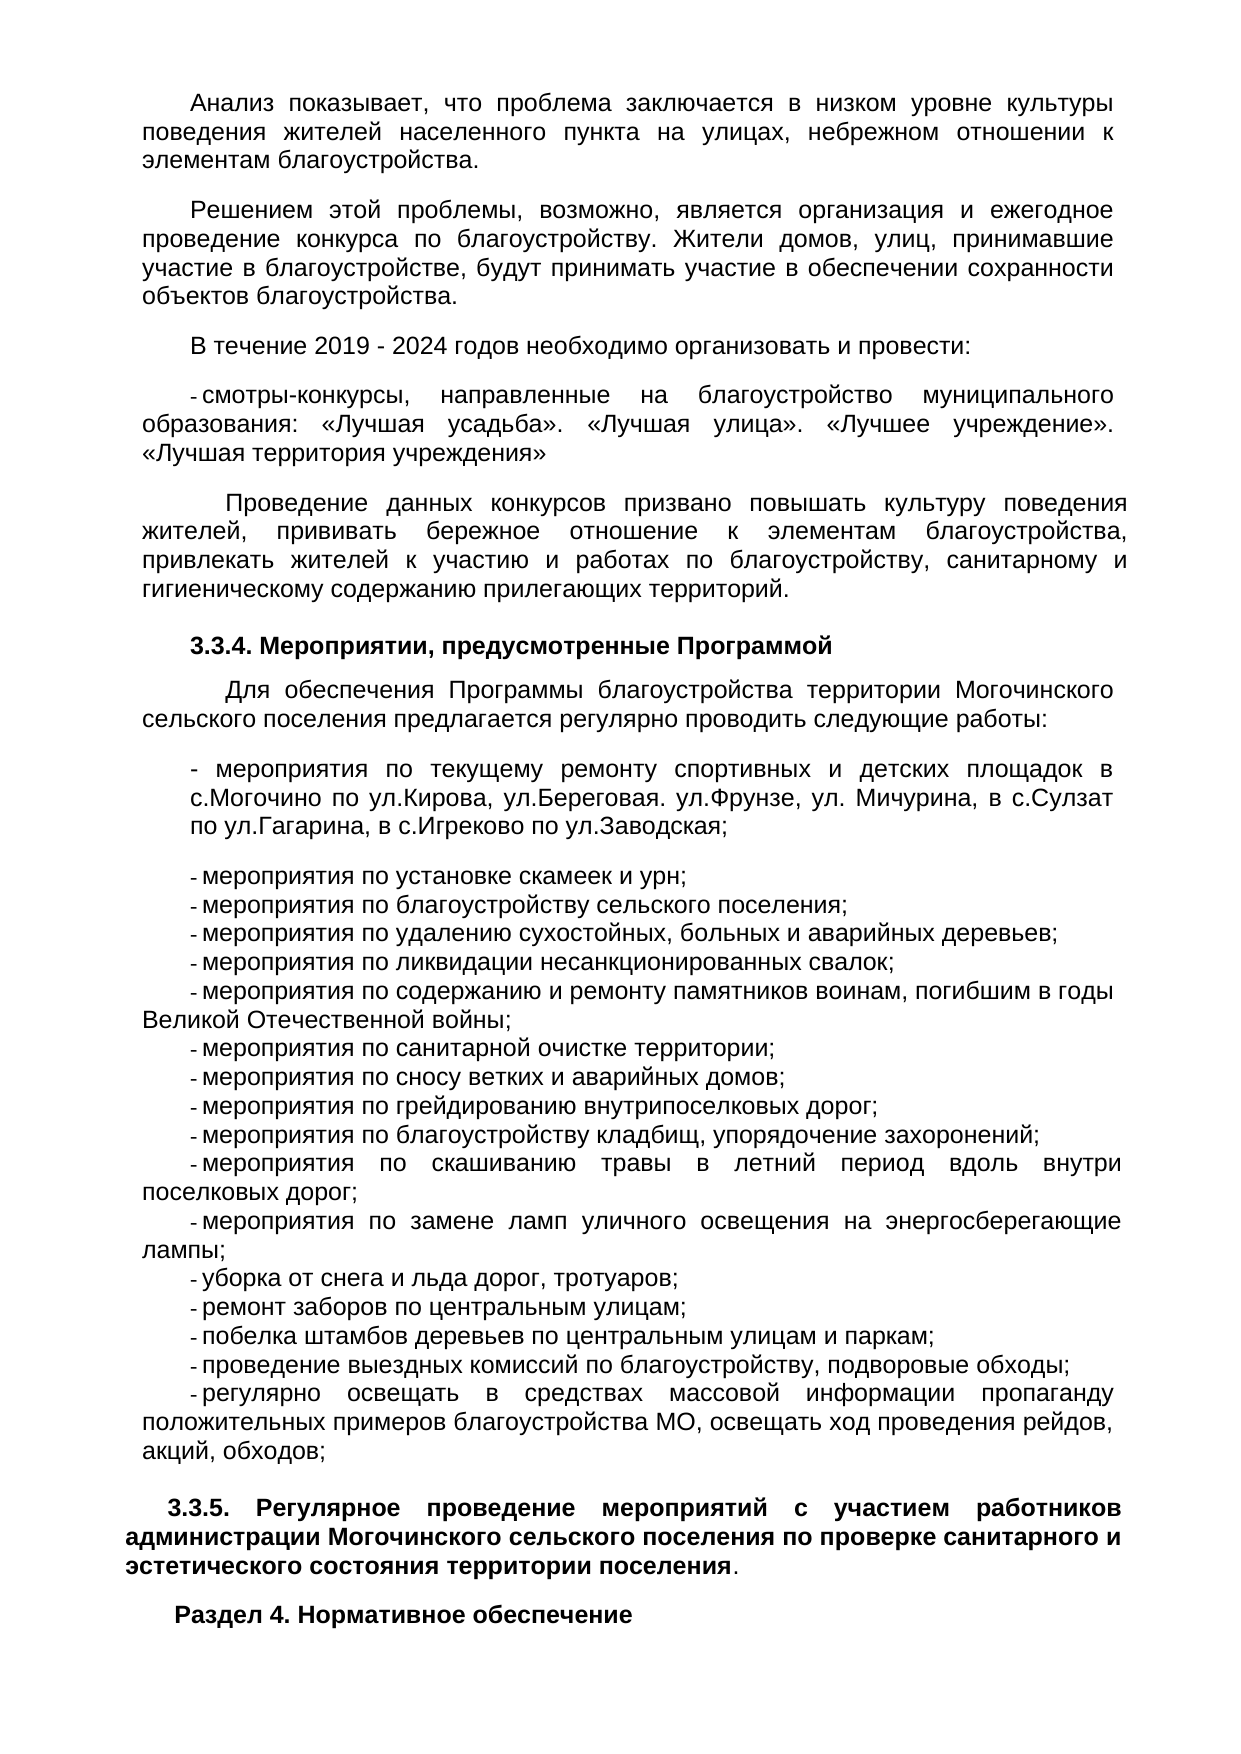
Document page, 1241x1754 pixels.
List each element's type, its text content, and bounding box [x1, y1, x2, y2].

list побелка штамбов деревьев по центральным улицам и паркам; [142, 1321, 1123, 1349]
list мероприятия по грейдированию внутрипоселковых дорог; [142, 1091, 1123, 1119]
text Раздел 4. Нормативное обеспечение [125, 1600, 1123, 1629]
list мероприятия по сносу ветких и аварийных домов; [142, 1062, 1123, 1091]
text 3.3.5. Регулярное проведение мероприятий с участием работников администрации Могочинского сельского поселения по проверке санитарного и эстетического состояния территории поселения. [125, 1493, 1123, 1579]
list мероприятия по содержанию и ремонту памятников воинам, погибшим в годы Великой Отечественной войны; [142, 976, 1115, 1033]
list мероприятия по благоустройству кладбищ, упорядочение захоронений; [142, 1119, 1123, 1148]
list мероприятия по санитарной очистке территории; [142, 1033, 1123, 1062]
text Решением этой проблемы, возможно, является организация и ежегодное проведение конкурса по благоустройству. Жители домов, улиц, принимавшие участие в благоустройстве, будут принимать участие в обеспечении сохранности объектов благоустройства. [142, 195, 1115, 310]
list мероприятия по установке скамеек и урн; [142, 861, 1123, 889]
list уборка от снега и льда дорог, тротуаров; [142, 1263, 1123, 1292]
list смотры-конкурсы, направленные на благоустройство муниципального образования: «Лучшая усадьба». «Лучшая улица». «Лучшее учреждение». «Лучшая территория учреждения» [142, 380, 1115, 467]
text Для обеспечения Программы благоустройства территории Могочинского сельского поселения предлагается регулярно проводить следующие работы: [142, 675, 1115, 733]
list регулярно освещать в средствах массовой информации пропаганду положительных примеров благоустройства МО, освещать ход проведения рейдов, акций, обходов; [142, 1378, 1115, 1464]
list мероприятия по благоустройству сельского поселения; [142, 889, 1123, 918]
list мероприятия по скашиванию травы в летний период вдоль внутри поселковых дорог; [142, 1148, 1123, 1206]
list ремонт заборов по центральным улицам; [142, 1292, 1123, 1321]
list мероприятия по удалению сухостойных, больных и аварийных деревьев; [142, 918, 1123, 947]
list мероприятия по ликвидации несанкционированных свалок; [142, 947, 1123, 976]
text - мероприятия по текущему ремонту спортивных и детских площадок в с.Могочино по ул.Кирова, ул.Береговая. ул.Фрунзе, ул. Мичурина, в с.Сулзат по ул.Гагарина, в с.Игреково по ул.Заводская; [190, 754, 1115, 840]
list мероприятия по замене ламп уличного освещения на энергосберегающие лампы; [142, 1206, 1123, 1263]
list проведение выездных комиссий по благоустройству, подворовые обходы; [142, 1349, 1123, 1378]
text В течение 2019 - 2024 годов необходимо организовать и провести: [142, 331, 1123, 359]
text Анализ показывает, что проблема заключается в низком уровне культуры поведения жителей населенного пункта на улицах, небрежном отношении к элементам благоустройства. [142, 88, 1115, 174]
text Проведение данных конкурсов призвано повышать культуру поведения жителей, прививать бережное отношение к элементам благоустройства, привлекать жителей к участию и работах по благоустройству, санитарному и гигиеническому содержанию прилегающих территорий. [142, 487, 1129, 602]
text 3.3.4. Мероприятии, предусмотренные Программой [142, 631, 1123, 659]
